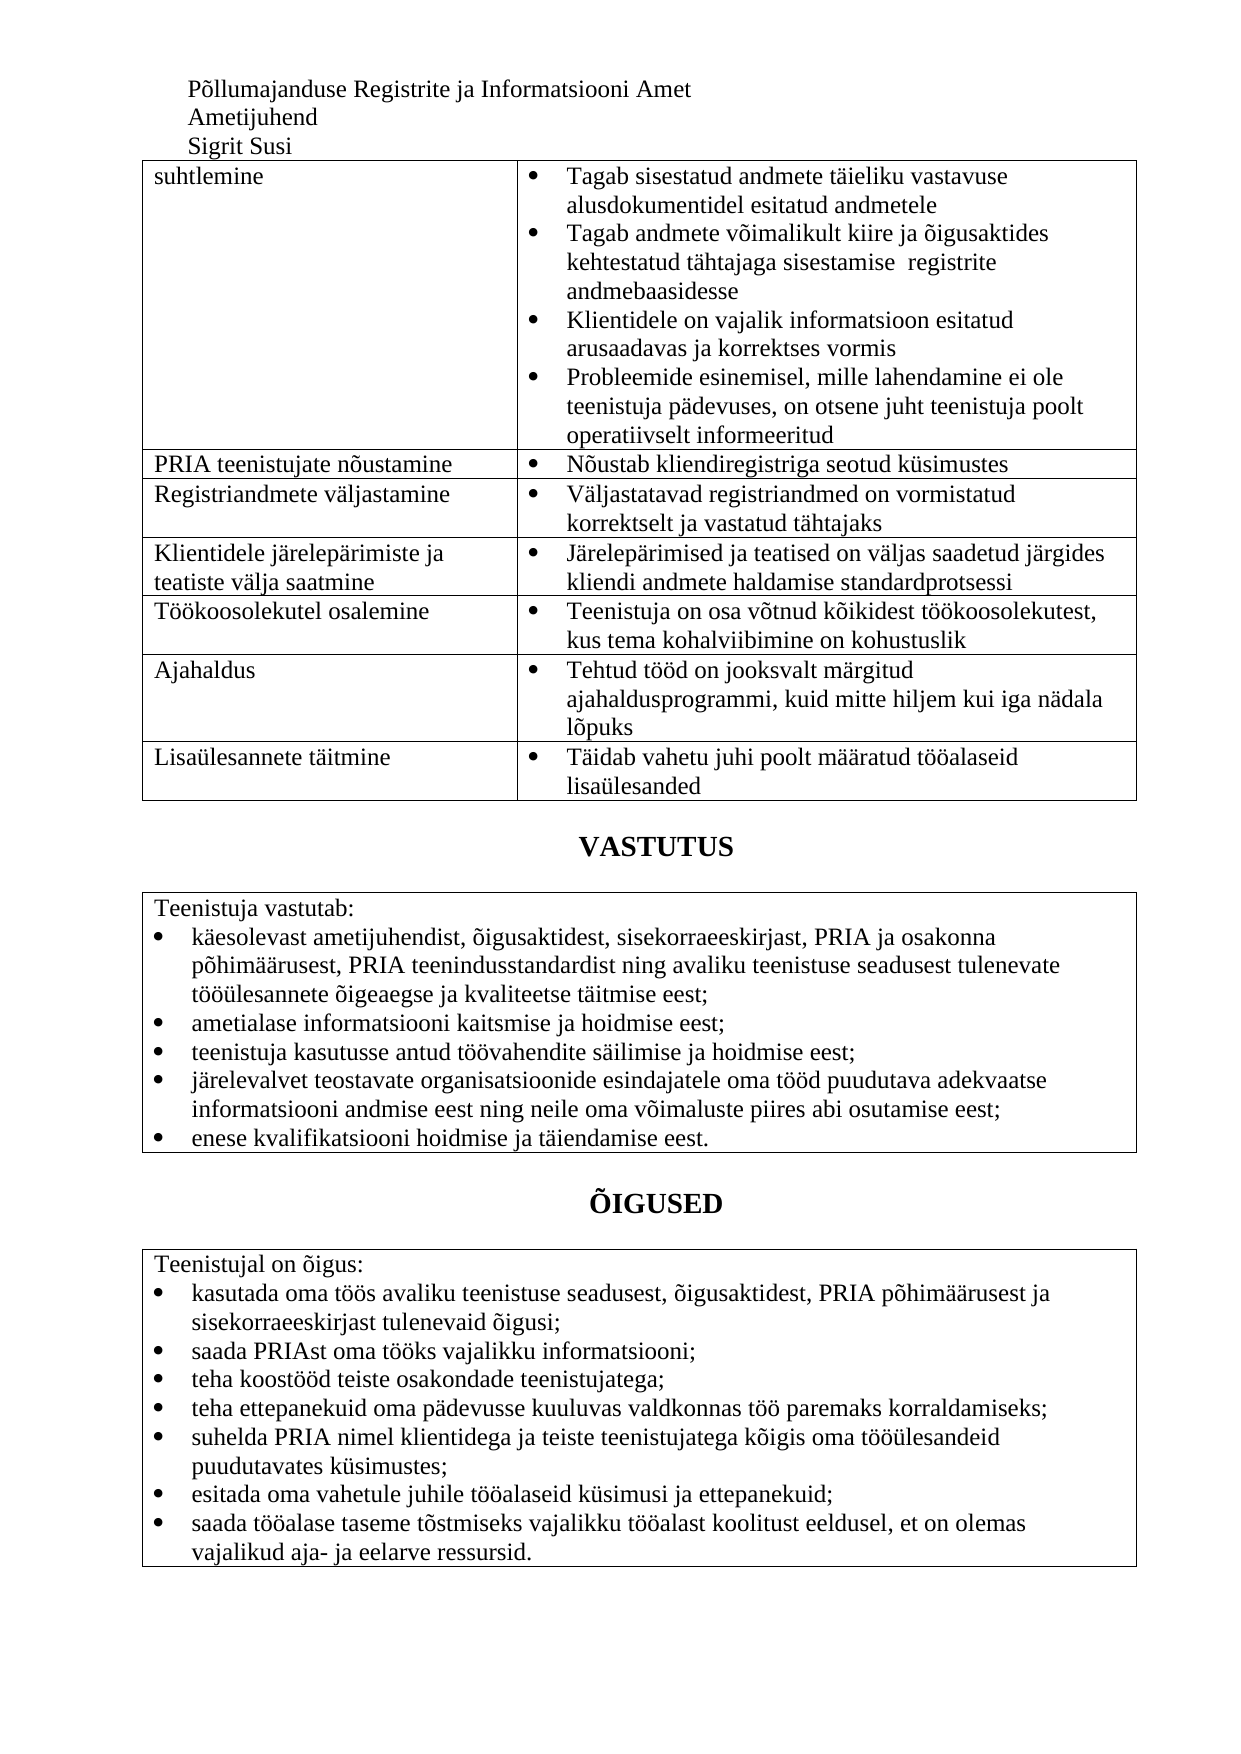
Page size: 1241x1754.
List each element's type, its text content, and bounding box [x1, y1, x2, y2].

table_header Teenistuja vastutab: käesolevast ametijuhendist, õigusaktidest, sisekorraeeskirjast, PRIA ja osakonna põhimäärusest, PRIA teenindusstandardist ning avaliku teenistuse seadusest tulenevate tööülesannete õigeaegse ja kvaliteetse täitmise eest; ametialase informatsiooni kaitsmise ja hoidmise eest; teenistuja kasutusse antud töövahendite säilimise ja hoidmise eest; järelevalvet teostavate organisatsioonide esindajatele oma tööd puudutava adekvaatse informatsiooni andmise eest ning neile oma võimaluste piires abi osutamise eest; enese kvalifikatsiooni hoidmise ja täiendamise eest. [143, 893, 1136, 1152]
table_cell Lisaülesannete täitmine [143, 742, 517, 800]
subtitle ÕIGUSED [187, 1186, 1125, 1220]
table_cell Registriandmete väljastamine [143, 479, 517, 537]
table_cell Nõustab kliendiregistriga seotud küsimustes [518, 450, 1136, 478]
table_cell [143, 161, 517, 448]
subtitle VASTUTUS [187, 829, 1125, 863]
table_cell Tehtud tööd on jooksvalt märgitud ajahaldusprogrammi, kuid mitte hiljem kui iga nädala lõpuks [518, 655, 1136, 741]
table_cell Väljastatavad registriandmed on vormistatud korrektselt ja vastatud tähtajaks [518, 479, 1136, 537]
table_header Teenistujal on õigus: kasutada oma töös avaliku teenistuse seadusest, õigusaktidest, PRIA põhimäärusest ja sisekorraeeskirjast tulenevaid õigusi; saada PRIAst oma tööks vajalikku informatsiooni; teha koostööd teiste osakondade teenistujatega; teha ettepanekuid oma pädevusse kuuluvas valdkonnas töö paremaks korraldamiseks; suhelda PRIA nimel klientidega ja teiste teenistujatega kõigis oma tööülesandeid puudutavates küsimustes; esitada oma vahetule juhile tööalaseid küsimusi ja ettepanekuid; saada tööalase taseme tõstmiseks vajalikku tööalast koolitust eeldusel, et on olemas vajalikud aja- ja eelarve ressursid. [143, 1250, 1136, 1566]
table_cell Teenistuja on osa võtnud kõikidest töökoosolekutest, kus tema kohalviibimine on kohustuslik [518, 596, 1136, 654]
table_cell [518, 161, 1136, 448]
table_cell Klientidele järelepärimiste ja teatiste välja saatmine [143, 538, 517, 595]
table_cell Täidab vahetu juhi poolt määratud tööalaseid lisaülesanded [518, 742, 1136, 800]
table_cell Järelepärimised ja teatised on väljas saadetud järgides kliendi andmete haldamise standardprotsessi [518, 538, 1136, 595]
table_cell Ajahaldus [143, 655, 517, 741]
table_cell Töökoosolekutel osalemine [143, 596, 517, 654]
table_cell PRIA teenistujate nõustamine [143, 450, 517, 478]
